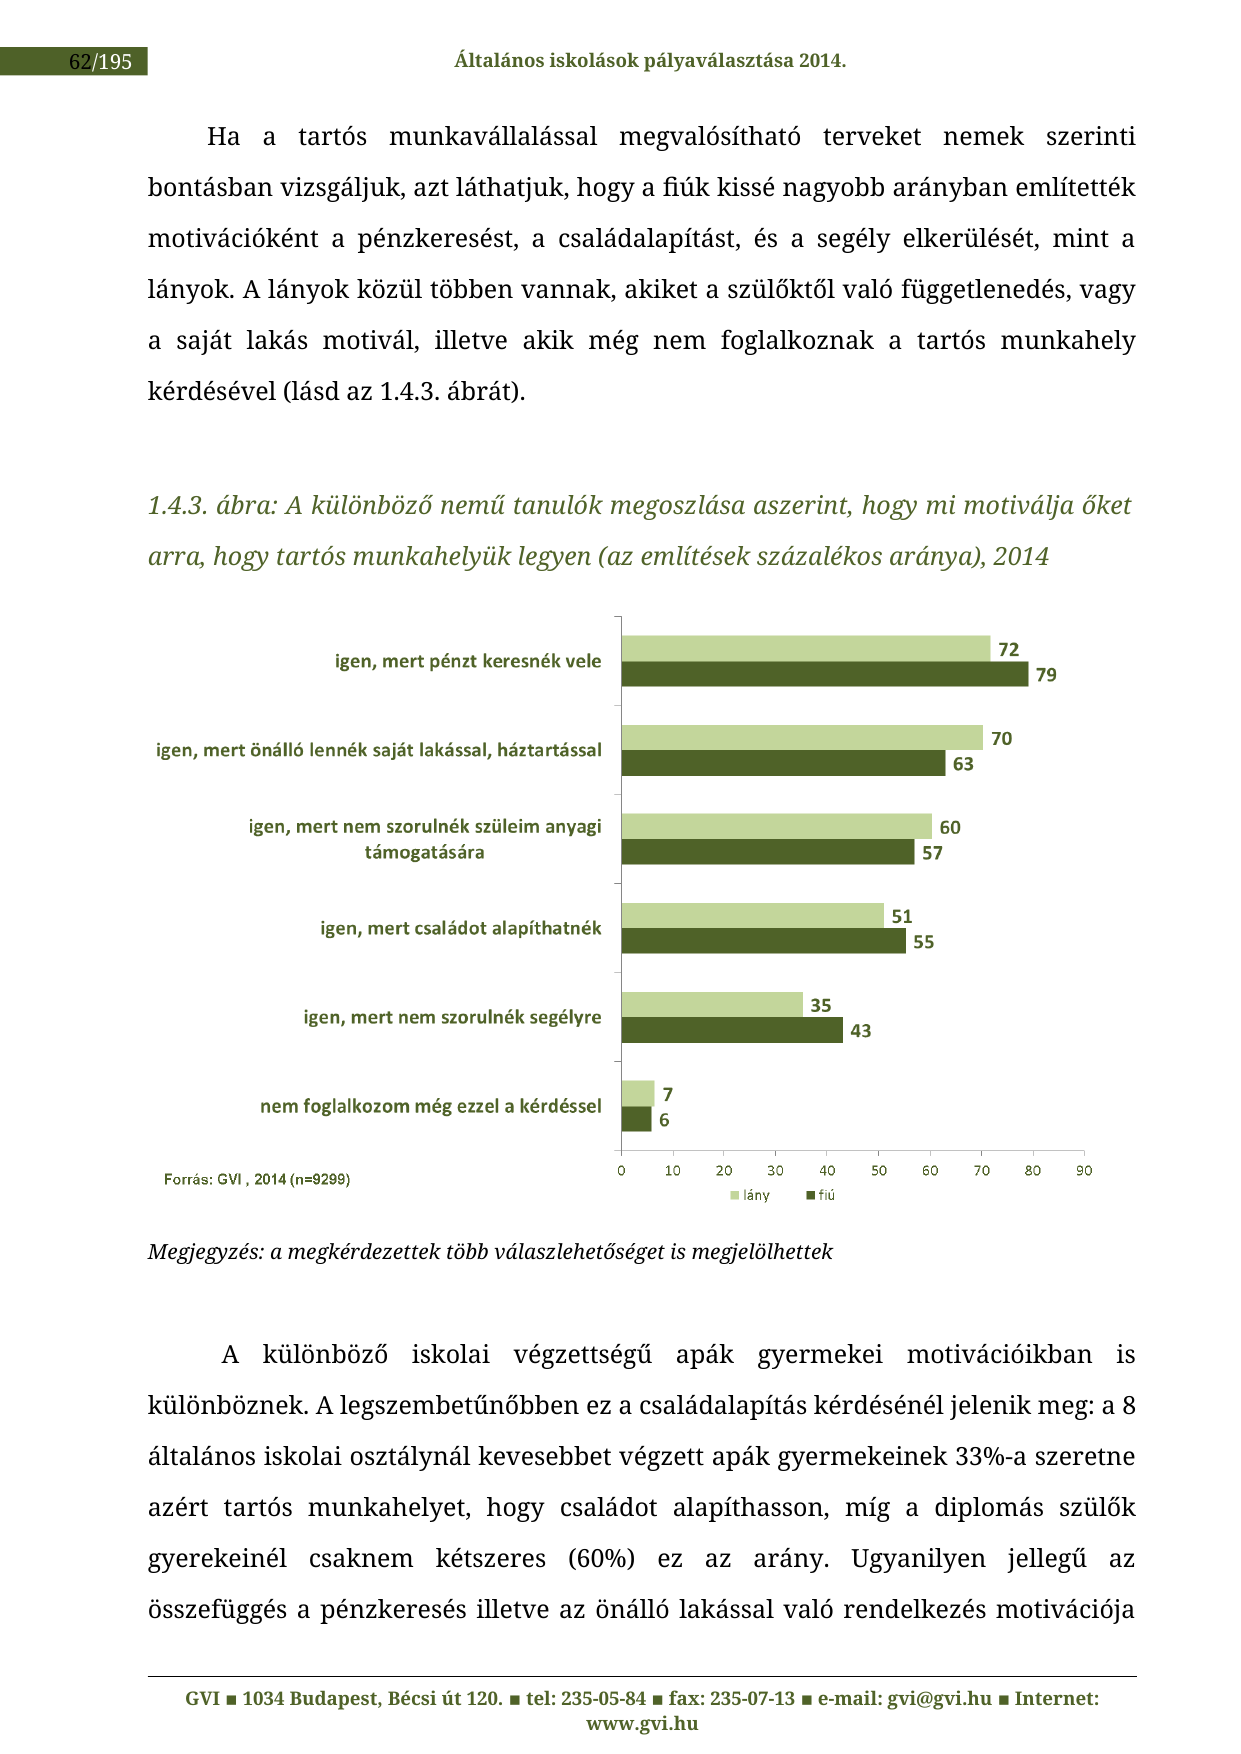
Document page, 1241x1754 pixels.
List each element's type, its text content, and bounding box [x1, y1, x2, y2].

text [148, 1337, 1137, 1626]
text 1.4.3. ábra: A különböző nemű tanulók megoszlása aszerint, hogy mi motiválja őket arra, hogy tartós munkahelyük legyen (az említések százalékos aránya), 2014 [148, 488, 1137, 573]
picture [147, 602, 1106, 1223]
text Ha a tartós munkavállalással megvalósítható terveket nemek szerinti bontásban vizsgáljuk, azt láthatjuk, hogy a fiúk kissé nagyobb arányban említették motivációként a pénzkeresést, a családalapítást, és a segély elkerülését, mint a lányok. A lányok közül többen vannak, akiket a szülőktől való függetlenedés, vagy a saját lakás motivál, illetve akik még nem foglalkoznak a tartós munkahely kérdésével (lásd az 1.4.3. ábrát). [148, 118, 1137, 407]
text Megjegyzés: a megkérdezettek több válaszlehetőséget is megjelölhettek [148, 1237, 1137, 1265]
